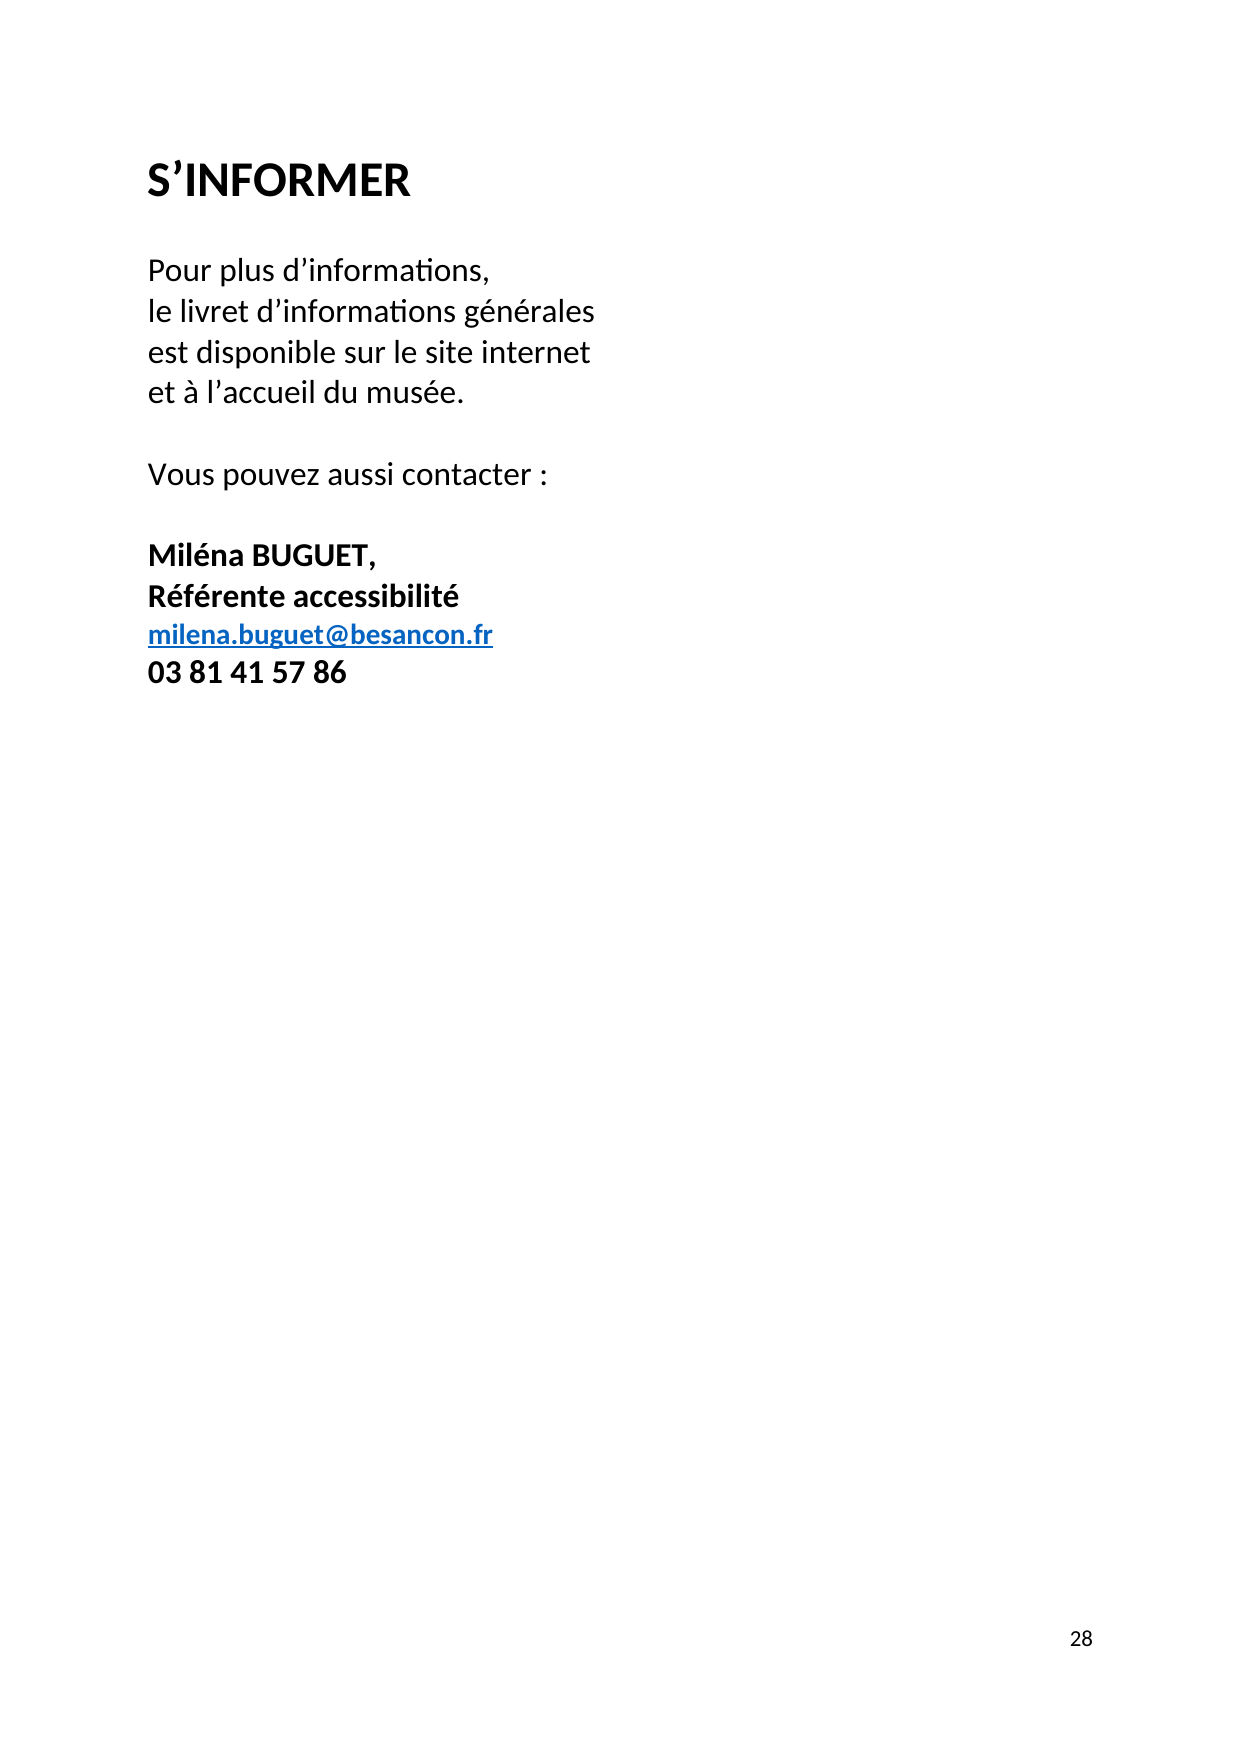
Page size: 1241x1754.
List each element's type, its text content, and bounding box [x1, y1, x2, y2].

text milena.buguet@besancon.fr [148, 616, 1093, 652]
text 03 81 41 57 86 [148, 652, 1093, 692]
text Pour plus d’informations, [148, 249, 1093, 290]
subtitle S’INFORMER [148, 148, 1093, 209]
text Vous pouvez aussi contacter : [148, 453, 1093, 494]
text Miléna BUGUET, [148, 534, 1093, 575]
text est disponible sur le site internet [148, 331, 1093, 372]
text Référente accessibilité [148, 575, 1093, 616]
text et à l’accueil du musée. [148, 372, 1093, 412]
text le livret d’informations générales [148, 290, 1093, 331]
